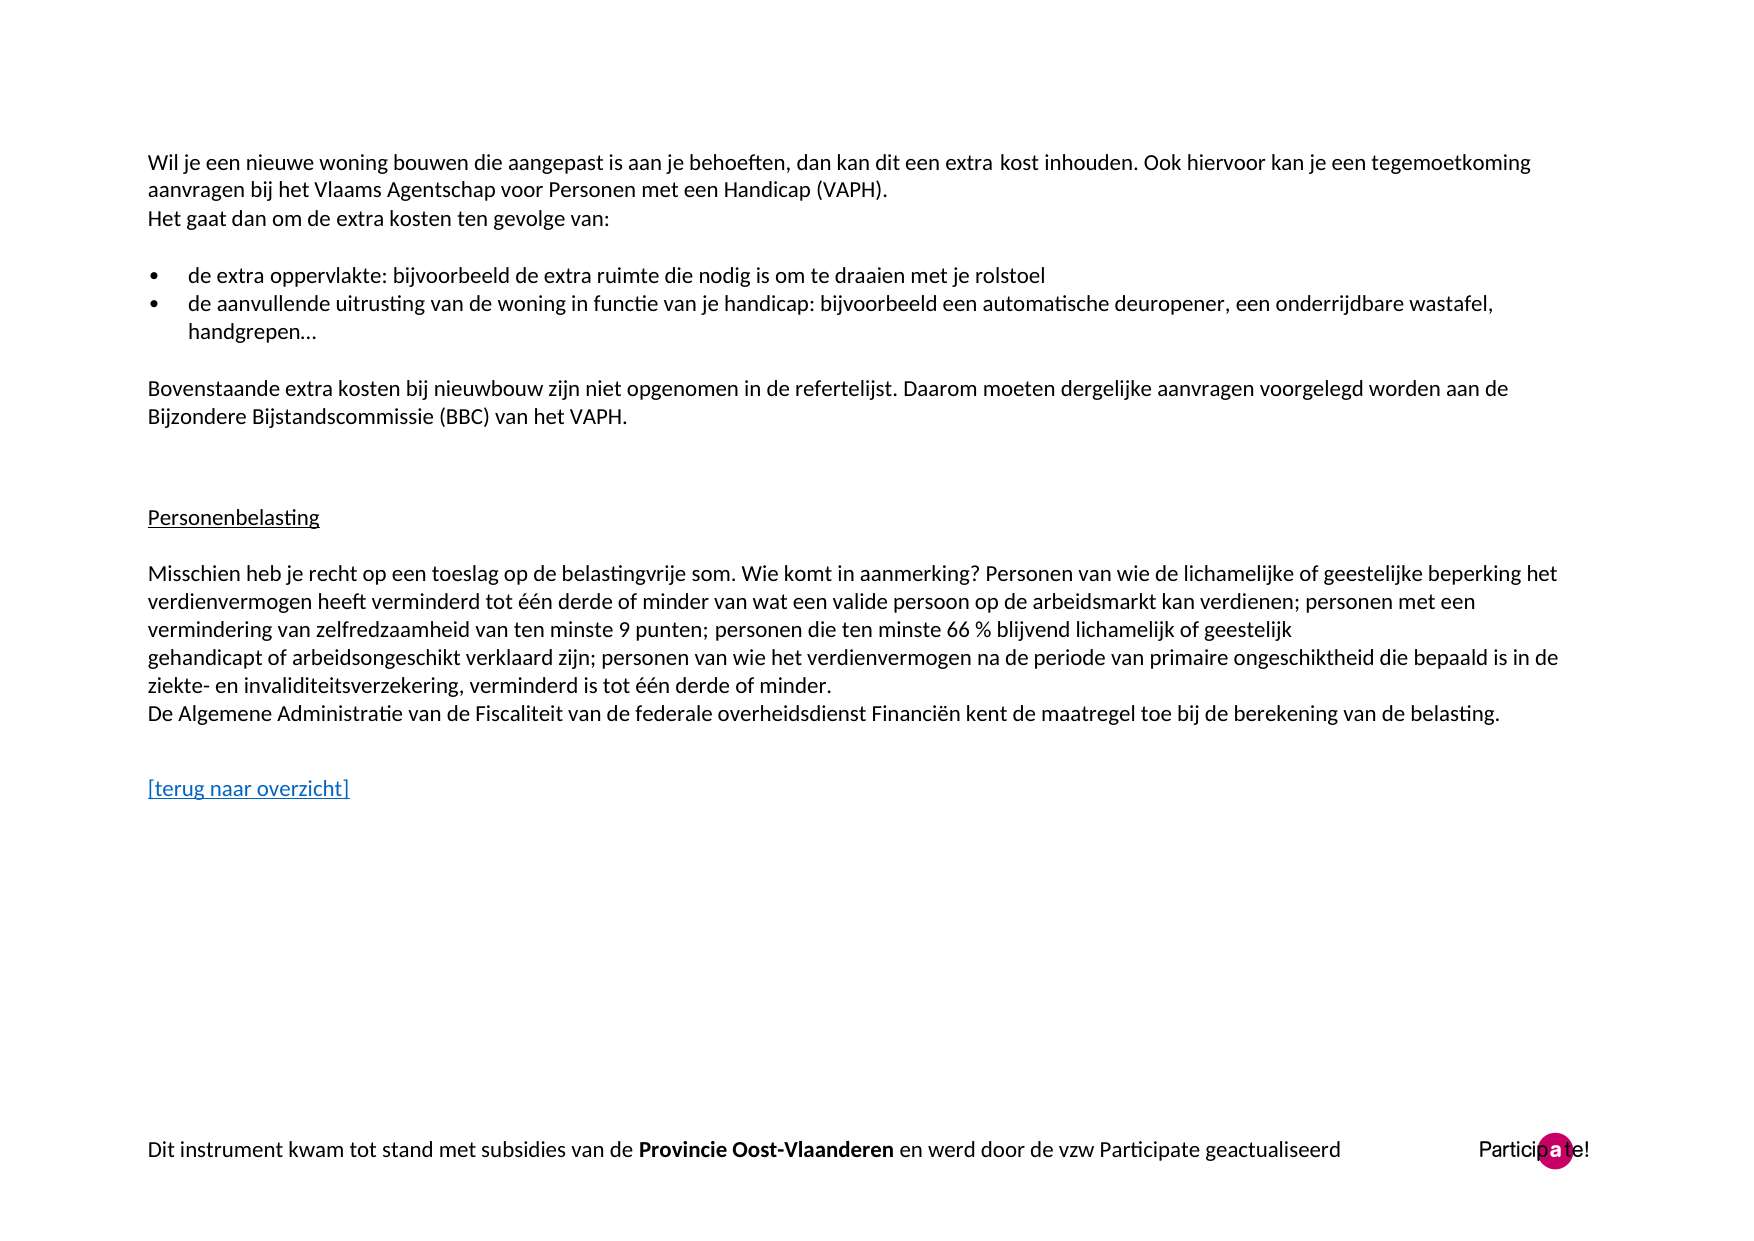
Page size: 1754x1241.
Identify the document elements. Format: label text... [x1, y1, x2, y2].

text Bovenstaande extra kosten bij nieuwbouw zijn niet opgenomen in de refertelijst. Daarom moeten dergelijke aanvragen voorgelegd worden aan de Bijzondere Bijstandscommissie (BBC) van het VAPH. [148, 374, 1606, 430]
text Personenbelasting [148, 503, 1606, 531]
text Wil je een nieuwe woning bouwen die aangepast is aan je behoeften, dan kan dit een extra kost inhouden. Ook hiervoor kan je een tegemoetkoming aanvragen bij het Vlaams Agentschap voor Personen met een Handicap (VAPH). Het gaat dan om de extra kosten ten gevolge van: [148, 148, 1606, 232]
picture [1472, 1122, 1601, 1181]
list de aanvullende uitrusting van de woning in functie van je handicap: bijvoorbeeld een automatische deuropener, een onderrijdbare wastafel, handgrepen… [150, 289, 1606, 345]
text Misschien heb je recht op een toeslag op de belastingvrije som. Wie komt in aanmerking? Personen van wie de lichamelijke of geestelijke beperking het [148, 559, 1606, 587]
text gehandicapt of arbeidsongeschikt verklaard zijn; personen van wie het verdienvermogen na de periode van primaire ongeschiktheid die bepaald is in de ziekte- en invaliditeitsverzekering, verminderd is tot één derde of minder. [148, 643, 1606, 699]
text De Algemene Administratie van de Fiscaliteit van de federale overheidsdienst Financiën kent de maatregel toe bij de berekening van de belasting. [148, 699, 1606, 727]
text [terug naar overzicht] [148, 774, 1606, 802]
list de extra oppervlakte: bijvoorbeeld de extra ruimte die nodig is om te draaien met je rolstoel [150, 261, 1606, 289]
text verdienvermogen heeft verminderd tot één derde of minder van wat een valide persoon op de arbeidsmarkt kan verdienen; personen met een vermindering van zelfredzaamheid van ten minste 9 punten; personen die ten minste 66 % blijvend lichamelijk of geestelijk [148, 587, 1606, 643]
